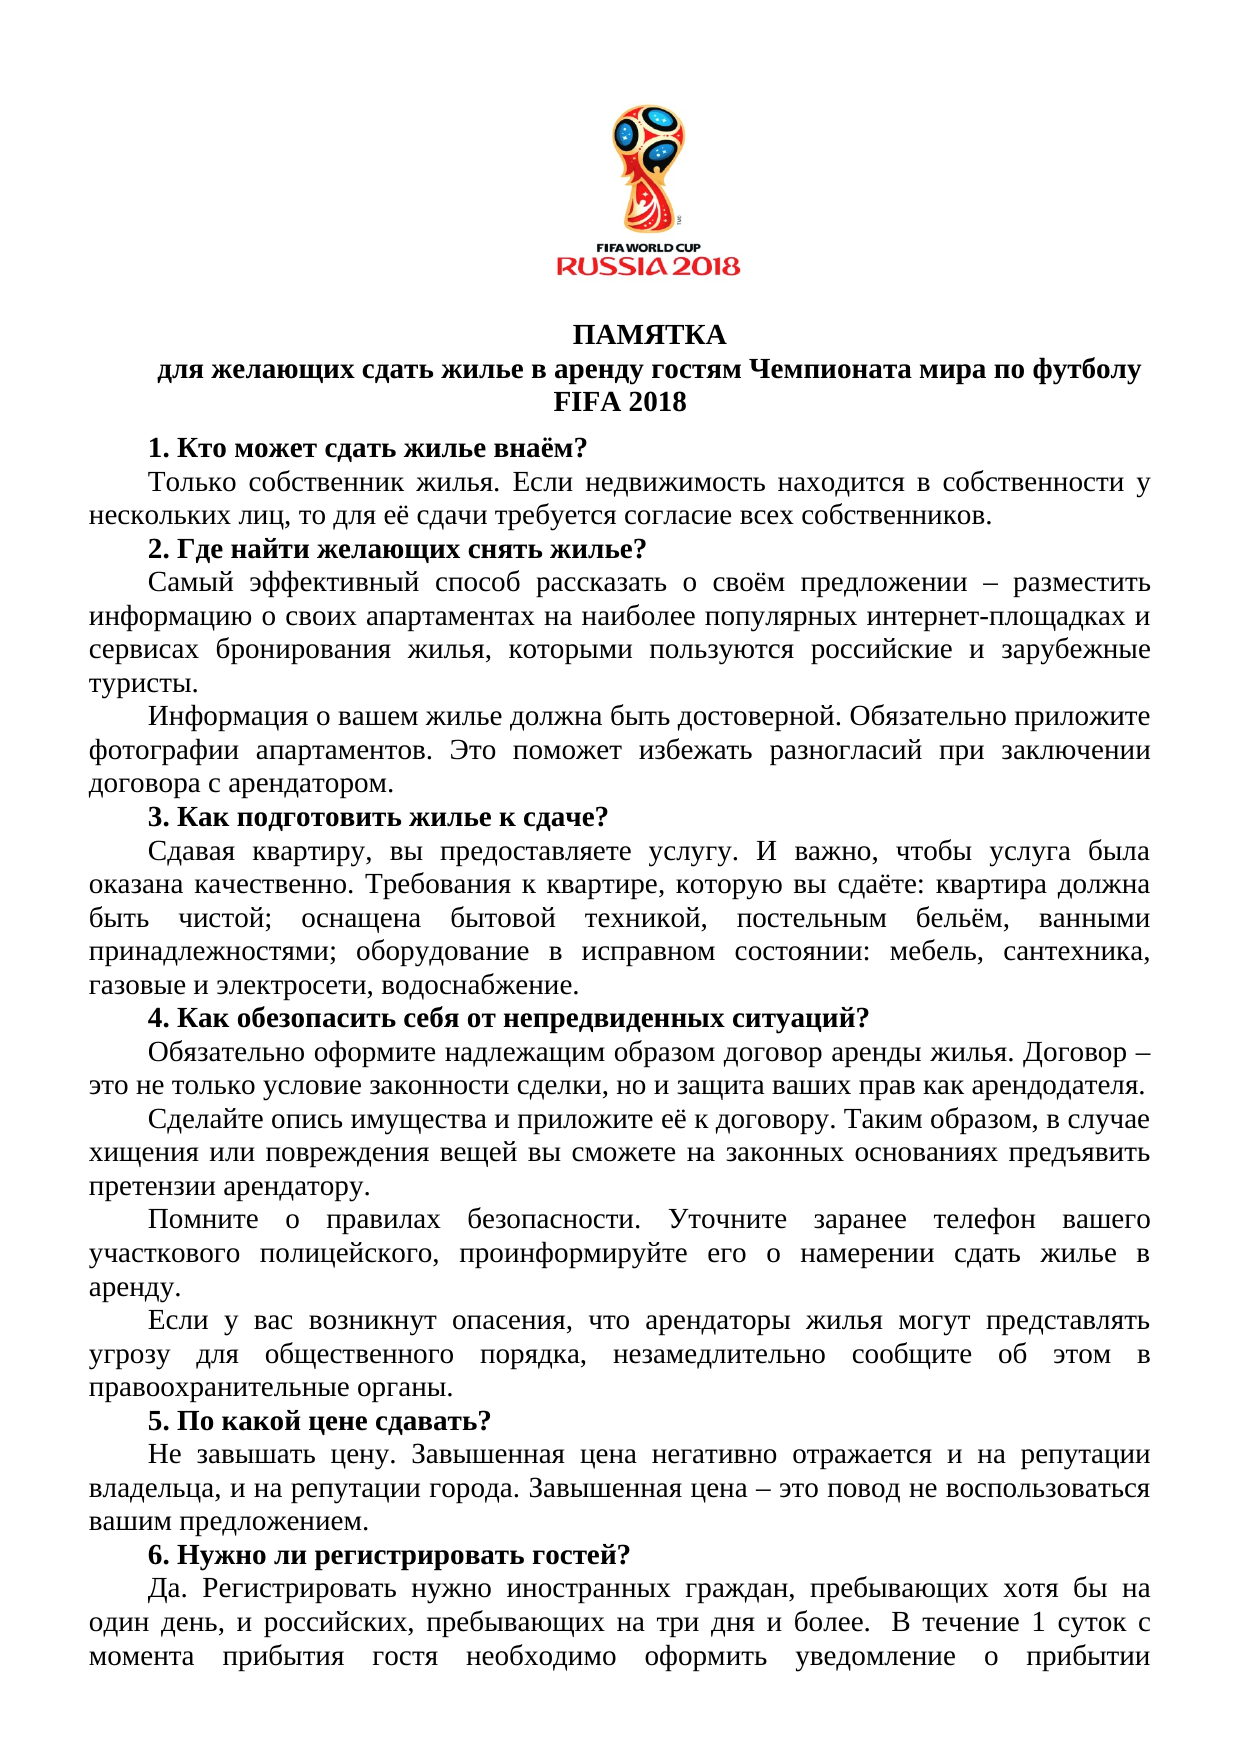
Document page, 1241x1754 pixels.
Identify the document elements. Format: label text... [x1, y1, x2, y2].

text Если у вас возникнут опасения, что арендаторы жилья могут представлять угрозу для общественного порядка, незамедлительно сообщите об этом в правоохранительные органы. [89, 1302, 1152, 1403]
text Самый эффективный способ рассказать о своём предложении – разместить информацию о своих апартаментах на наиболее популярных интернет-площадках и сервисах бронирования жилья, которыми пользуются российские и зарубежные туристы. [89, 564, 1152, 698]
text 1. Кто может сдать жилье внаём? [89, 430, 1152, 464]
text Только собственник жилья. Если недвижимость находится в собственности у нескольких лиц, то для её сдачи требуется согласие всех собственников. [89, 464, 1152, 531]
text ПАМЯТКА [89, 317, 1152, 351]
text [89, 1571, 1152, 1671]
text Информация о вашем жилье должна быть достоверной. Обязательно приложите фотографии апартаментов. Это поможет избежать разногласий при заключении договора с арендатором. [89, 698, 1152, 799]
text 2. Где найти желающих снять жилье? [89, 531, 1152, 564]
text Помните о правилах безопасности. Уточните заранее телефон вашего участкового полицейского, проинформируйте его о намерении сдать жилье в аренду. [89, 1202, 1152, 1302]
text Не завышать цену. Завышенная цена негативно отражается и на репутации владельца, и на репутации города. Завышенная цена – это повод не воспользоваться вашим предложением. [89, 1436, 1152, 1537]
text 3. Как подготовить жилье к сдаче? [89, 799, 1152, 833]
text Обязательно оформите надлежащим образом договор аренды жилья. Договор – это не только условие законности сделки, но и защита ваших прав как арендодателя. [89, 1034, 1152, 1101]
text 6. Нужно ли регистрировать гостей? [89, 1537, 1152, 1571]
text Сдавая квартиру, вы предоставляете услугу. И важно, чтобы услуга была оказана качественно. Требования к квартире, которую вы сдаёте: квартира должна быть чистой; оснащена бытовой техникой, постельным бельём, ванными принадлежностями; оборудование в исправном состоянии: мебель, сантехника, газовые и электросети, водоснабжение. [89, 833, 1152, 1000]
text Сделайте опись имущества и приложите её к договору. Таким образом, в случае хищения или повреждения вещей вы сможете на законных основаниях предъявить претензии арендатору. [89, 1101, 1152, 1202]
picture [543, 88, 750, 288]
text 4. Как обезопасить себя от непредвиденных ситуаций? [89, 1000, 1152, 1034]
text для желающих сдать жилье в аренду гостям Чемпионата мира по футболу FIFA 2018 [89, 351, 1152, 418]
text 5. По какой цене сдавать? [89, 1403, 1152, 1436]
